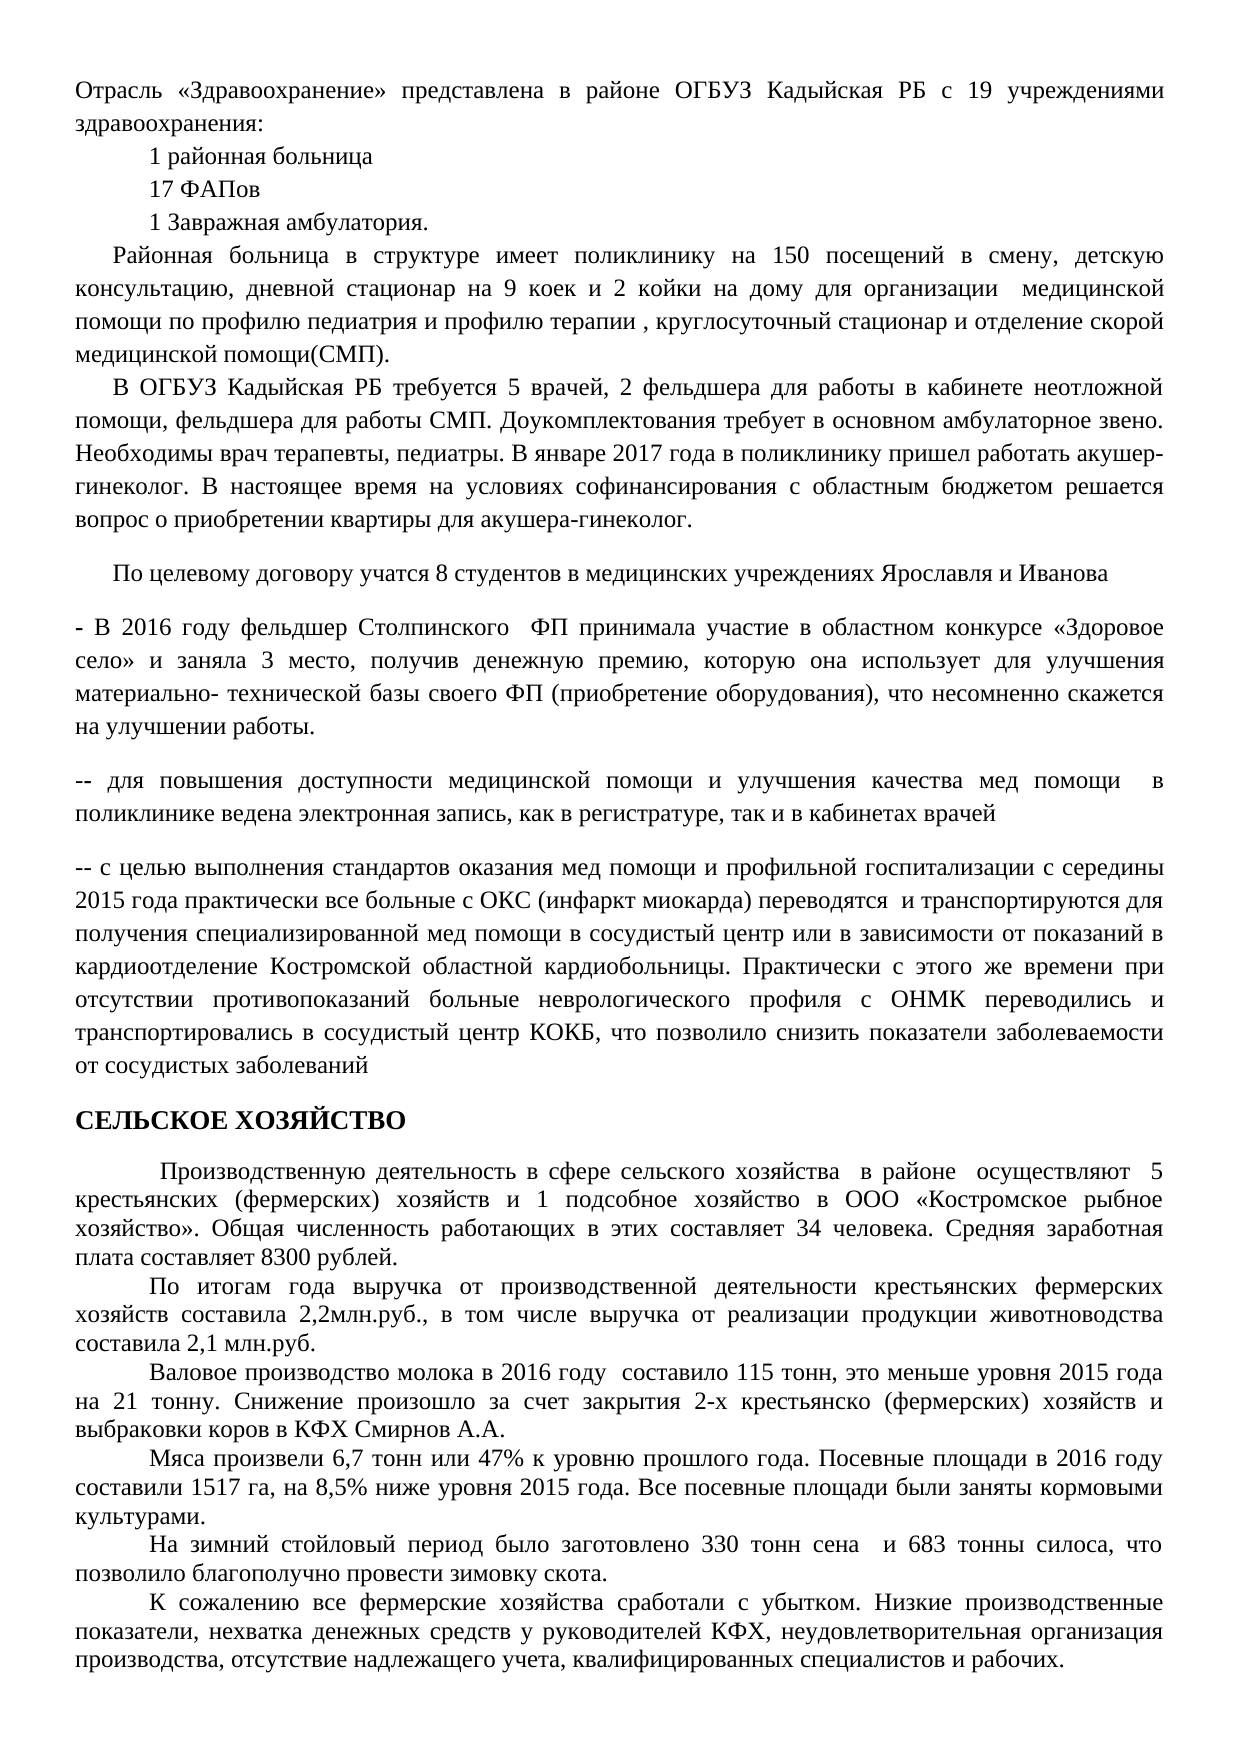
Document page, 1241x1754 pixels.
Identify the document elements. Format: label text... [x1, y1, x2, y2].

text Мяса произвели 6,7 тонн или 47% к уровню прошлого года. Посевные площади в 2016 году составили 1517 га, на 8,5% ниже уровня 2015 года. Все посевные площади были заняты кормовыми культурами. [75, 1443, 1164, 1529]
text  1 районная больница [75, 141, 1165, 170]
text Районная больница в структуре имеет поликлинику на 150 посещений в смену, детскую консультацию, дневной стационар на 9 коек и 2 койки на дому для организации медицинской помощи по профилю педиатрия и профилю терапии , круглосуточный стационар и отделение скорой медицинской помощи(СМП). [75, 240, 1165, 368]
text СЕЛЬСКОЕ ХОЗЯЙСТВО [75, 1104, 1165, 1135]
text -- для повышения доступности медицинской помощи и улучшения качества мед помощи в поликлинике ведена электронная запись, как в регистратуре, так и в кабинетах врачей [75, 765, 1165, 827]
text  1 Завражная амбулатория. [75, 207, 1165, 236]
text К сожалению все фермерские хозяйства сработали с убытком. Низкие производственные показатели, нехватка денежных средств у руководителей КФХ, неудовлетворительная организация производства, отсутствие надлежащего учета, квалифицированных специалистов и рабочих. [75, 1587, 1164, 1673]
text Валовое производство молока в 2016 году составило 115 тонн, это меньше уровня 2015 года на 21 тонну. Снижение произошло за счет закрытия 2-х крестьянско (фермерских) хозяйств и выбраковки коров в КФХ Смирнов А.А. [75, 1357, 1164, 1443]
text На зимний стойловый период было заготовлено 330 тонн сена и 683 тонны силоса, что позволило благополучно провести зимовку скота. [75, 1529, 1164, 1587]
text В ОГБУЗ Кадыйская РБ требуется 5 врачей, 2 фельдшера для работы в кабинете неотложной помощи, фельдшера для работы СМП. Доукомплектования требует в основном амбулаторное звено. Необходимы врач терапевты, педиатры. В январе 2017 года в поликлинику пришел работать акушер-гинеколог. В настоящее время на условиях софинансирования с областным бюджетом решается вопрос о приобретении квартиры для акушера-гинеколог. [75, 372, 1165, 533]
text Отрасль «Здравоохранение» представлена в районе ОГБУЗ Кадыйская РБ с 19 учреждениями здравоохранения: [75, 75, 1165, 137]
text Производственную деятельность в сфере сельского хозяйства в районе осуществляют 5 крестьянских (фермерских) хозяйств и 1 подсобное хозяйство в ООО «Костромское рыбное хозяйство». Общая численность работающих в этих составляет 34 человека. Средняя заработная плата составляет 8300 рублей. [75, 1156, 1164, 1271]
text По итогам года выручка от производственной деятельности крестьянских фермерских хозяйств составила 2,2млн.руб., в том числе выручка от реализации продукции животноводства составила 2,1 млн.руб. [75, 1271, 1164, 1357]
text - В 2016 году фельдшер Столпинского ФП принимала участие в областном конкурсе «Здоровое село» и заняла 3 место, получив денежную премию, которую она использует для улучшения материально- технической базы своего ФП (приобретение оборудования), что несомненно скажется на улучшении работы. [75, 612, 1165, 740]
text По целевому договору учатся 8 студентов в медицинских учреждениях Ярославля и Иванова [75, 558, 1165, 587]
text  17 ФАПов [75, 174, 1165, 203]
text -- с целью выполнения стандартов оказания мед помощи и профильной госпитализации с середины 2015 года практически все больные с ОКС (инфаркт миокарда) переводятся и транспортируются для получения специализированной мед помощи в сосудистый центр или в зависимости от показаний в кардиоотделение Костромской областной кардиобольницы. Практически с этого же времени при отсутствии противопоказаний больные неврологического профиля с ОНМК переводились и транспортировались в сосудистый центр КОКБ, что позволило снизить показатели заболеваемости от сосудистых заболеваний [75, 852, 1165, 1079]
